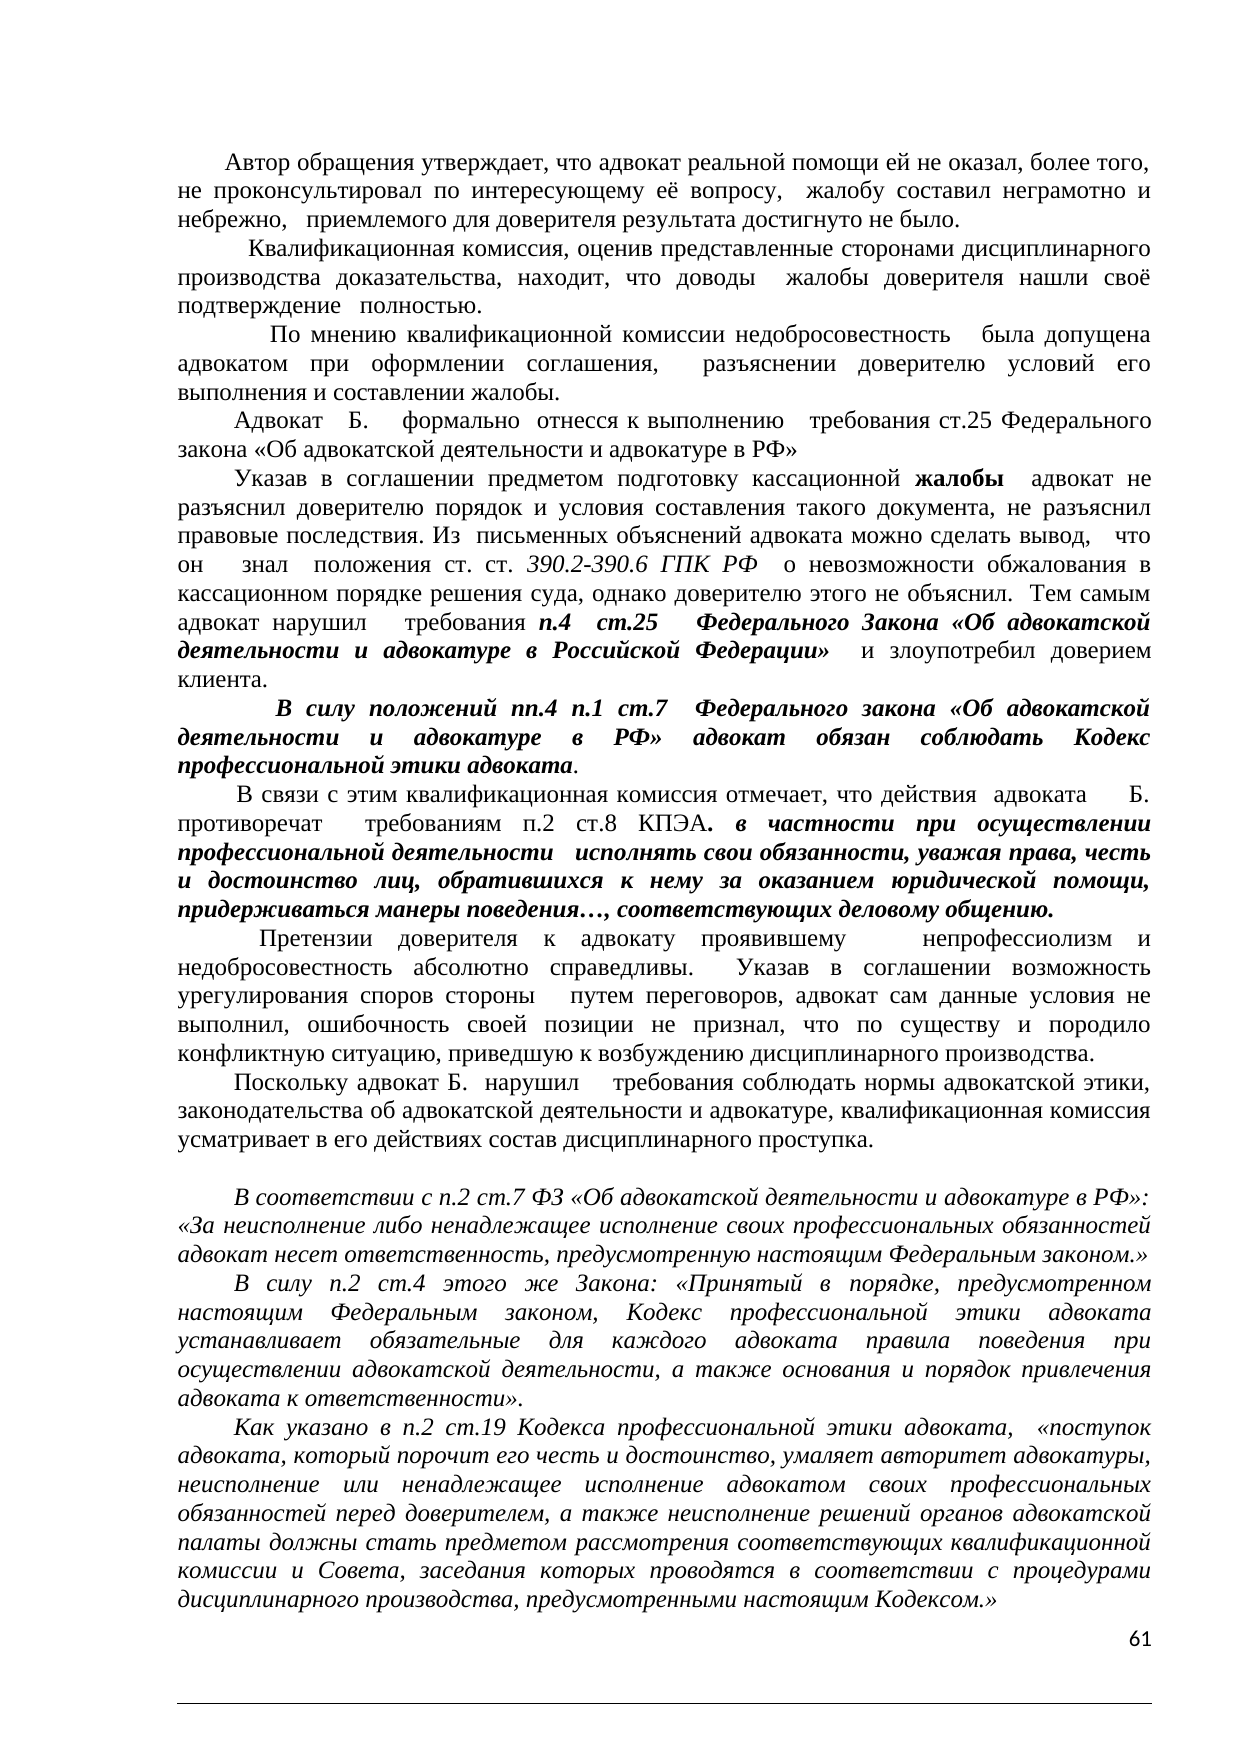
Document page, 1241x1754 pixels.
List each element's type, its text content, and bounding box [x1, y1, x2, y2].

text В связи с этим квалификационная комиссия отмечает, что действия адвоката Б. противоречат требованиям п.2 ст.8 КПЭА. в частности при осуществлении профессиональной деятельности исполнять свои обязанности, уважая права, честь и достоинство лиц, обратившихся к нему за оказанием юридической помощи, придерживаться манеры поведения…, соответствующих деловому общению. [177, 779, 1152, 923]
text По мнению квалификационной комиссии недобросовестность была допущена адвокатом при оформлении соглашения, разъяснении доверителю условий его выполнения и составлении жалобы. [177, 319, 1152, 406]
text Как указано в п.2 ст.19 Кодекса профессиональной этики адвоката, «поступок адвоката, который порочит его честь и достоинство, умаляет авторитет адвокатуры, неисполнение или ненадлежащее исполнение адвокатом своих профессиональных обязанностей перед доверителем, а также неисполнение решений органов адвокатской палаты должны стать предметом рассмотрения соответствующих квалификационной комиссии и Совета, заседания которых проводятся в соответствии с процедурами дисциплинарного производства, предусмотренными настоящим Кодексом.» [177, 1412, 1152, 1613]
text Поскольку адвокат Б. нарушил требования соблюдать нормы адвокатской этики, законодательства об адвокатской деятельности и адвокатуре, квалификационная комиссия усматривает в его действиях состав дисциплинарного проступка. [177, 1067, 1152, 1153]
text Адвокат Б. формально отнесся к выполнению требования ст.25 Федерального закона «Об адвокатской деятельности и адвокатуре в РФ» [177, 406, 1152, 463]
text В соответствии с п.2 ст.7 ФЗ «Об адвокатской деятельности и адвокатуре в РФ»: «За неисполнение либо ненадлежащее исполнение своих профессиональных обязанностей адвокат несет ответственность, предусмотренную настоящим Федеральным законом.» [177, 1182, 1152, 1268]
text Указав в соглашении предметом подготовку кассационной жалобы адвокат не разъяснил доверителю порядок и условия составления такого документа, не разъяснил правовые последствия. Из письменных объяснений адвоката можно сделать вывод, что он знал положения ст. ст. 390.2-390.6 ГПК РФ о невозможности обжалования в кассационном порядке решения суда, однако доверителю этого не объяснил. Тем самым адвокат нарушил требования п.4 ст.25 Федерального Закона «Об адвокатской деятельности и адвокатуре в Российской Федерации» и злоупотребил доверием клиента. [177, 463, 1152, 693]
text Автор обращения утверждает, что адвокат реальной помощи ей не оказал, более того, не проконсультировал по интересующему её вопросу, жалобу составил неграмотно и небрежно, приемлемого для доверителя результата достигнуто не было. [177, 147, 1152, 233]
text В силу п.2 ст.4 этого же Закона: «Принятый в порядке, предусмотренном настоящим Федеральным законом, Кодекс профессиональной этики адвоката устанавливает обязательные для каждого адвоката правила поведения при осуществлении адвокатской деятельности, а также основания и порядок привлечения адвоката к ответственности». [177, 1268, 1152, 1412]
text Квалификационная комиссия, оценив представленные сторонами дисциплинарного производства доказательства, находит, что доводы жалобы доверителя нашли своё подтверждение полностью. [177, 233, 1152, 319]
text Претензии доверителя к адвокату проявившему непрофессиолизм и недобросовестность абсолютно справедливы. Указав в соглашении возможность урегулирования споров стороны путем переговоров, адвокат сам данные условия не выполнил, ошибочность своей позиции не признал, что по существу и породило конфликтную ситуацию, приведшую к возбуждению дисциплинарного производства. [177, 923, 1152, 1067]
text В силу положений пп.4 п.1 ст.7 Федерального закона «Об адвокатской деятельности и адвокатуре в РФ» адвокат обязан соблюдать Кодекс профессиональной этики адвоката. [177, 693, 1152, 779]
